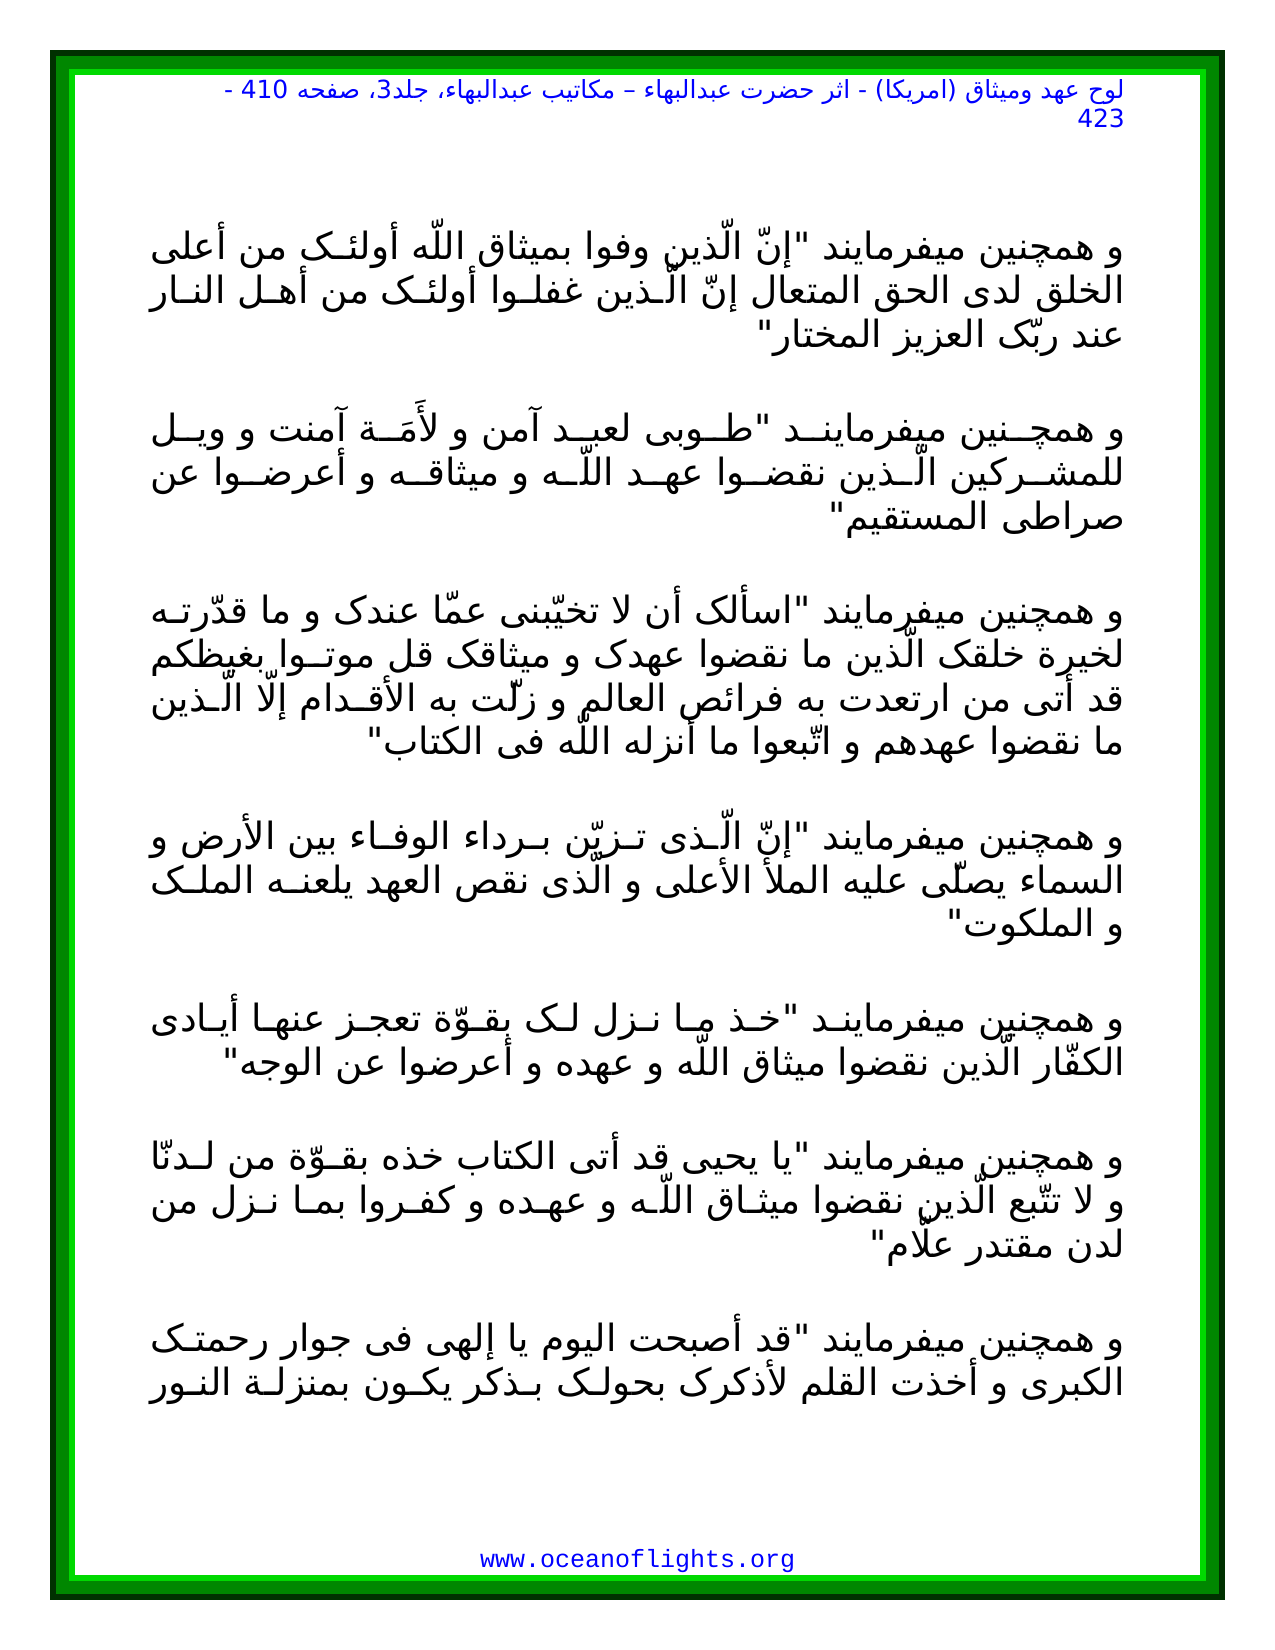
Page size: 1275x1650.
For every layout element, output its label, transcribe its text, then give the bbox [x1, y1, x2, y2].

text و همچنين ميفرمايند "خذ ما نزل لک بقوّة تعجز عنها أيادی الکفّار الّذين نقضوا ميثاق اللّه و عهده و أعرضوا عن الوجه" [150, 997, 1125, 1084]
text و همچنين ميفرمايند "طوبی لعبد آمن و لأَمَة آمنت و ويل للمشرکين الّذين نقضوا عهد اللّه و ميثاقه و أعرضوا عن صراطی المستقيم" [150, 407, 1125, 538]
text و همچنين ميفرمايند "اسألک أن لا تخيّبنی عمّا عندک و ما قدّرته لخيرة خلقک الّذين ما نقضوا عهدک و ميثاقک قل موتوا بغيظکم قد أتی من ارتعدت به فرائص العالم و زلّت به الأقدام إلّا الّذين ما نقضوا عهدهم و اتّبعوا ما أنزله اللّه فی الکتاب" [150, 589, 1125, 763]
text و همچنين ميفرمايند "يا يحيی قد أتی الکتاب خذه بقوّة من لدنّا و لا تتّبع الّذين نقضوا ميثاق اللّه و عهده و کفروا بما نزل من لدن مقتدر علّام" [150, 1135, 1125, 1266]
text و همچنين ميفرمايند "إنّ الّذی تزيّن برداء الوفاء بين الأرض و السماء يصلّی عليه الملأ الأعلی و الّذی نقص العهد يلعنه الملک و الملکوت" [150, 814, 1125, 946]
text و همچنين ميفرمايند "إنّ الّذين وفوا بميثاق اللّه أولئک من أعلی الخلق لدی الحق المتعال إنّ الّذين غفلوا أولئک من أهل النار عند ربّک العزيز المختار" [150, 225, 1125, 356]
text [150, 1317, 1125, 1404]
